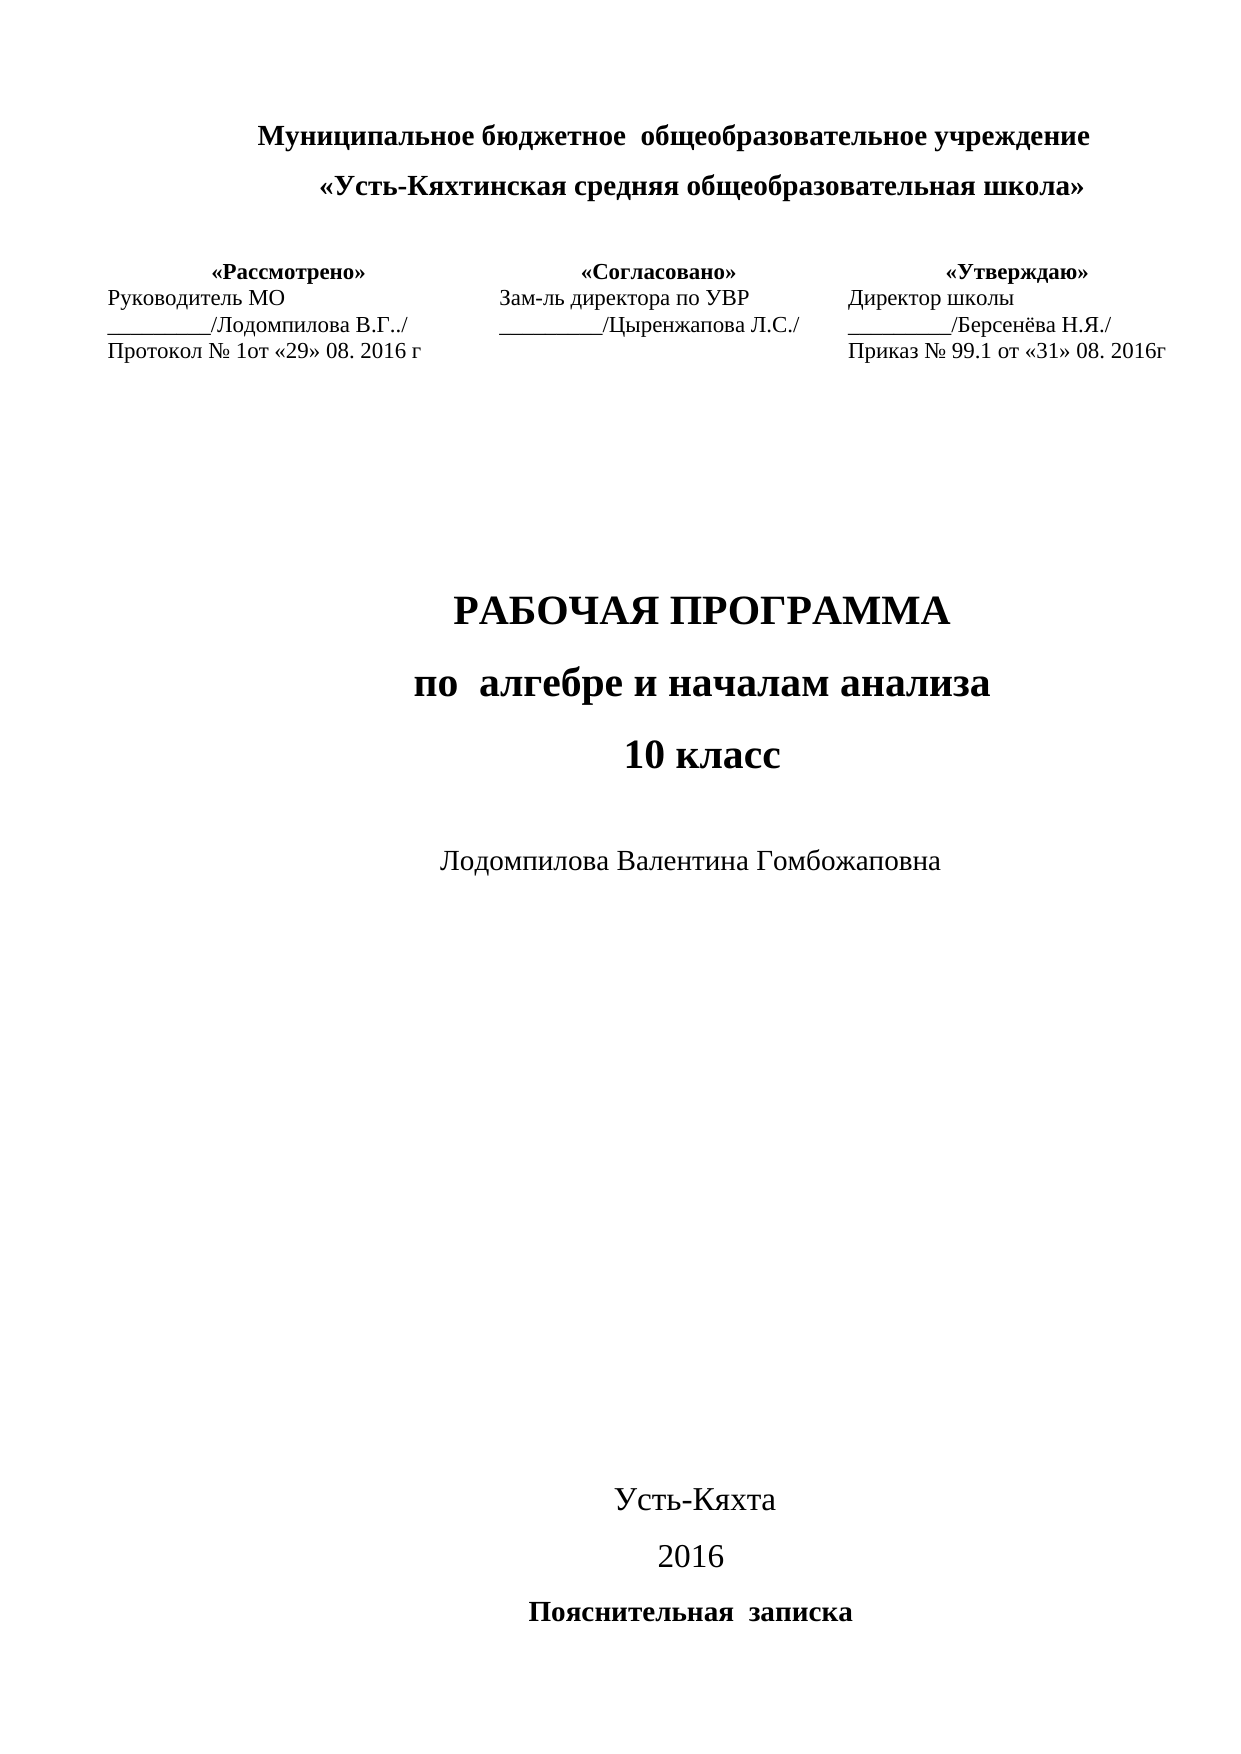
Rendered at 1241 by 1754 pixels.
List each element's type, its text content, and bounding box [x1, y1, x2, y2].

text «Усть-Кяхтинская средняя общеобразовательная школа» [252, 168, 1152, 202]
text РАБОЧАЯ ПРОГРАММА [252, 585, 1152, 633]
text 2016 [229, 1537, 1152, 1575]
text Лодомпилова Валентина Гомбожаповна [229, 843, 1152, 876]
text Усть-Кяхта [229, 1479, 1152, 1517]
text Пояснительная записка [229, 1594, 1152, 1628]
text Муниципальное бюджетное общеобразовательное учреждение [177, 118, 1152, 152]
text по алгебре и началам анализа [252, 657, 1152, 705]
text 10 класс [252, 729, 1152, 777]
